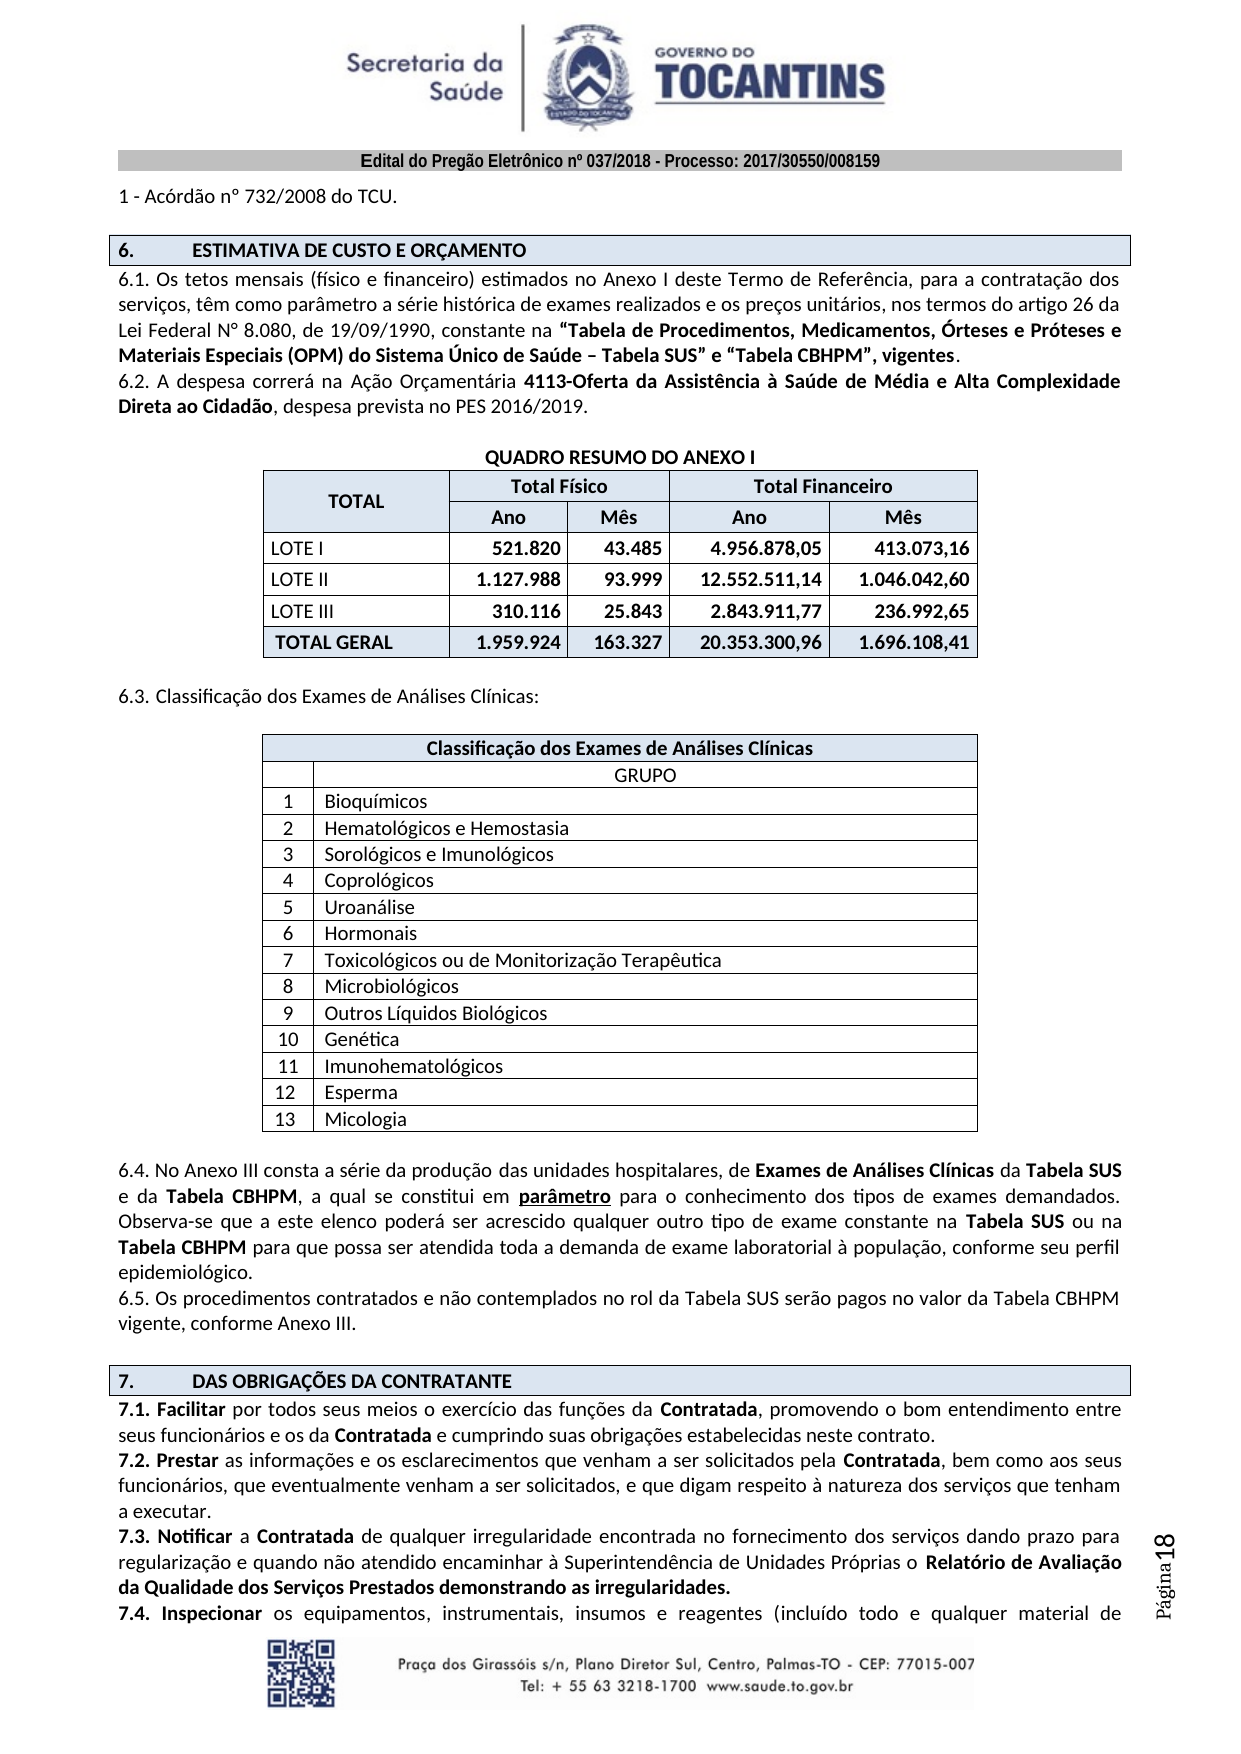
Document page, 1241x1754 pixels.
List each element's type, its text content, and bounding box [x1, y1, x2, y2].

table_cell Toxicológicos ou de Monitorização Terapêutica [314, 947, 977, 972]
list 7.3. Notificar a Contratada de qualquer irregularidade encontrada no fornecimento dos serviços dando prazo para regularização e quando não atendido encaminhar à Superintendência de Unidades Próprias o Relatório de Avaliação da Qualidade dos Serviços Prestados demonstrando as irregularidades. [118, 1523, 1122, 1600]
text 1 - Acórdão nº 732/2008 do TCU. [118, 184, 1122, 209]
picture [265, 1637, 975, 1710]
table_cell 163.327 [568, 627, 669, 657]
list Classificação dos Exames de Análises Clínicas: [118, 683, 1122, 709]
list 7.1. Facilitar por todos seus meios o exercício das funções da Contratada, promovendo o bom entendimento entre seus funcionários e os da Contratada e cumprindo suas obrigações estabelecidas neste contrato. [118, 1396, 1122, 1447]
table_cell Ano [670, 502, 829, 532]
table_cell 2 [263, 815, 313, 840]
table_cell 11 [263, 1053, 313, 1078]
table_cell 5 [263, 894, 313, 919]
table_cell 413.073,16 [830, 533, 977, 563]
table_cell 13 [263, 1106, 313, 1131]
table_cell 6 [263, 921, 313, 946]
table_cell Coprológicos [314, 868, 977, 893]
table_cell Sorológicos e Imunológicos [314, 841, 977, 867]
table_cell 12 [263, 1079, 313, 1105]
table_cell Mês [568, 502, 669, 532]
table_cell Genética [314, 1026, 977, 1052]
table_cell 4 [263, 868, 313, 893]
table_cell 25.843 [568, 596, 669, 626]
table_cell Hematológicos e Hemostasia [314, 815, 977, 840]
table_cell Esperma [314, 1079, 977, 1105]
table_header Classificação dos Exames de Análises Clínicas [263, 735, 977, 761]
table_cell Imunohematológicos [314, 1053, 977, 1078]
list ESTIMATIVA DE CUSTO E ORÇAMENTO [110, 236, 1130, 265]
table_cell 4.956.878,05 [670, 533, 829, 563]
table_cell 236.992,65 [830, 596, 977, 626]
text QUADRO RESUMO DO ANEXO I [118, 444, 1122, 469]
table_cell Microbiológicos [314, 974, 977, 999]
table_cell Hormonais [314, 921, 977, 946]
picture [331, 10, 906, 139]
table_cell 1.696.108,41 [830, 627, 977, 657]
table_header Total Físico [450, 471, 669, 501]
table_cell Bioquímicos [314, 788, 977, 814]
table_cell Outros Líquidos Biológicos [314, 1000, 977, 1025]
table_cell GRUPO [314, 762, 977, 787]
table_cell 310.116 [450, 596, 567, 626]
table_cell 9 [263, 1000, 313, 1025]
list 7.2. Prestar as informações e os esclarecimentos que venham a ser solicitados pela Contratada, bem como aos seus funcionários, que eventualmente venham a ser solicitados, e que digam respeito à natureza dos serviços que tenham a executar. [118, 1447, 1122, 1523]
list 6.1. Os tetos mensais (físico e financeiro) estimados no Anexo I deste Termo de Referência, para a contratação dos serviços, têm como parâmetro a série histórica de exames realizados e os preços unitários, nos termos do artigo 26 da Lei Federal N° 8.080, de 19/09/1990, constante na “Tabela de Procedimentos, Medicamentos, Órteses e Próteses e Materiais Especiais (OPM) do Sistema Único de Saúde – Tabela SUS” e “Tabela CBHPM”, vigentes. [118, 266, 1122, 368]
table_cell 20.353.300,96 [670, 627, 829, 657]
list 6.2. A despesa correrá na Ação Orçamentária 4113-Oferta da Assistência à Saúde de Média e Alta Complexidade Direta ao Cidadão, despesa prevista no PES 2016/2019. [118, 368, 1122, 419]
table_cell 3 [263, 841, 313, 867]
table_cell Mês [830, 502, 977, 532]
table_cell Micologia [314, 1106, 977, 1131]
table_cell 43.485 [568, 533, 669, 563]
table_cell LOTE III [264, 596, 449, 626]
table_cell 93.999 [568, 564, 669, 594]
list DAS OBRIGAÇÕES DA CONTRATANTE [110, 1366, 1130, 1395]
table_cell 2.843.911,77 [670, 596, 829, 626]
table_cell 7 [263, 947, 313, 972]
table_header Total Financeiro [670, 471, 977, 501]
table_cell 521.820 [450, 533, 567, 563]
table_cell Ano [450, 502, 567, 532]
table_header TOTAL [264, 471, 449, 532]
list 6.5. Os procedimentos contratados e não contemplados no rol da Tabela SUS serão pagos no valor da Tabela CBHPM vigente, conforme Anexo III. [118, 1285, 1122, 1336]
table_cell 1.127.988 [450, 564, 567, 594]
table_cell 1 [263, 788, 313, 814]
table_cell 10 [263, 1026, 313, 1052]
list 6.4. No Anexo III consta a série da produção das unidades hospitalares, de Exames de Análises Clínicas da Tabela SUS e da Tabela CBHPM, a qual se constitui em parâmetro para o conhecimento dos tipos de exames demandados. Observa-se que a este elenco poderá ser acrescido qualquer outro tipo de exame constante na Tabela SUS ou na Tabela CBHPM para que possa ser atendida toda a demanda de exame laboratorial à população, conforme seu perfil epidemiológico. [118, 1158, 1122, 1285]
table_cell 1.959.924 [450, 627, 567, 657]
table_cell 12.552.511,14 [670, 564, 829, 594]
table_cell [263, 762, 313, 787]
table_cell LOTE II [264, 564, 449, 594]
table_cell Uroanálise [314, 894, 977, 919]
table_cell LOTE I [264, 533, 449, 563]
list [118, 1600, 1122, 1625]
table_cell 1.046.042,60 [830, 564, 977, 594]
table_cell TOTAL GERAL [264, 627, 449, 657]
table_cell 8 [263, 974, 313, 999]
